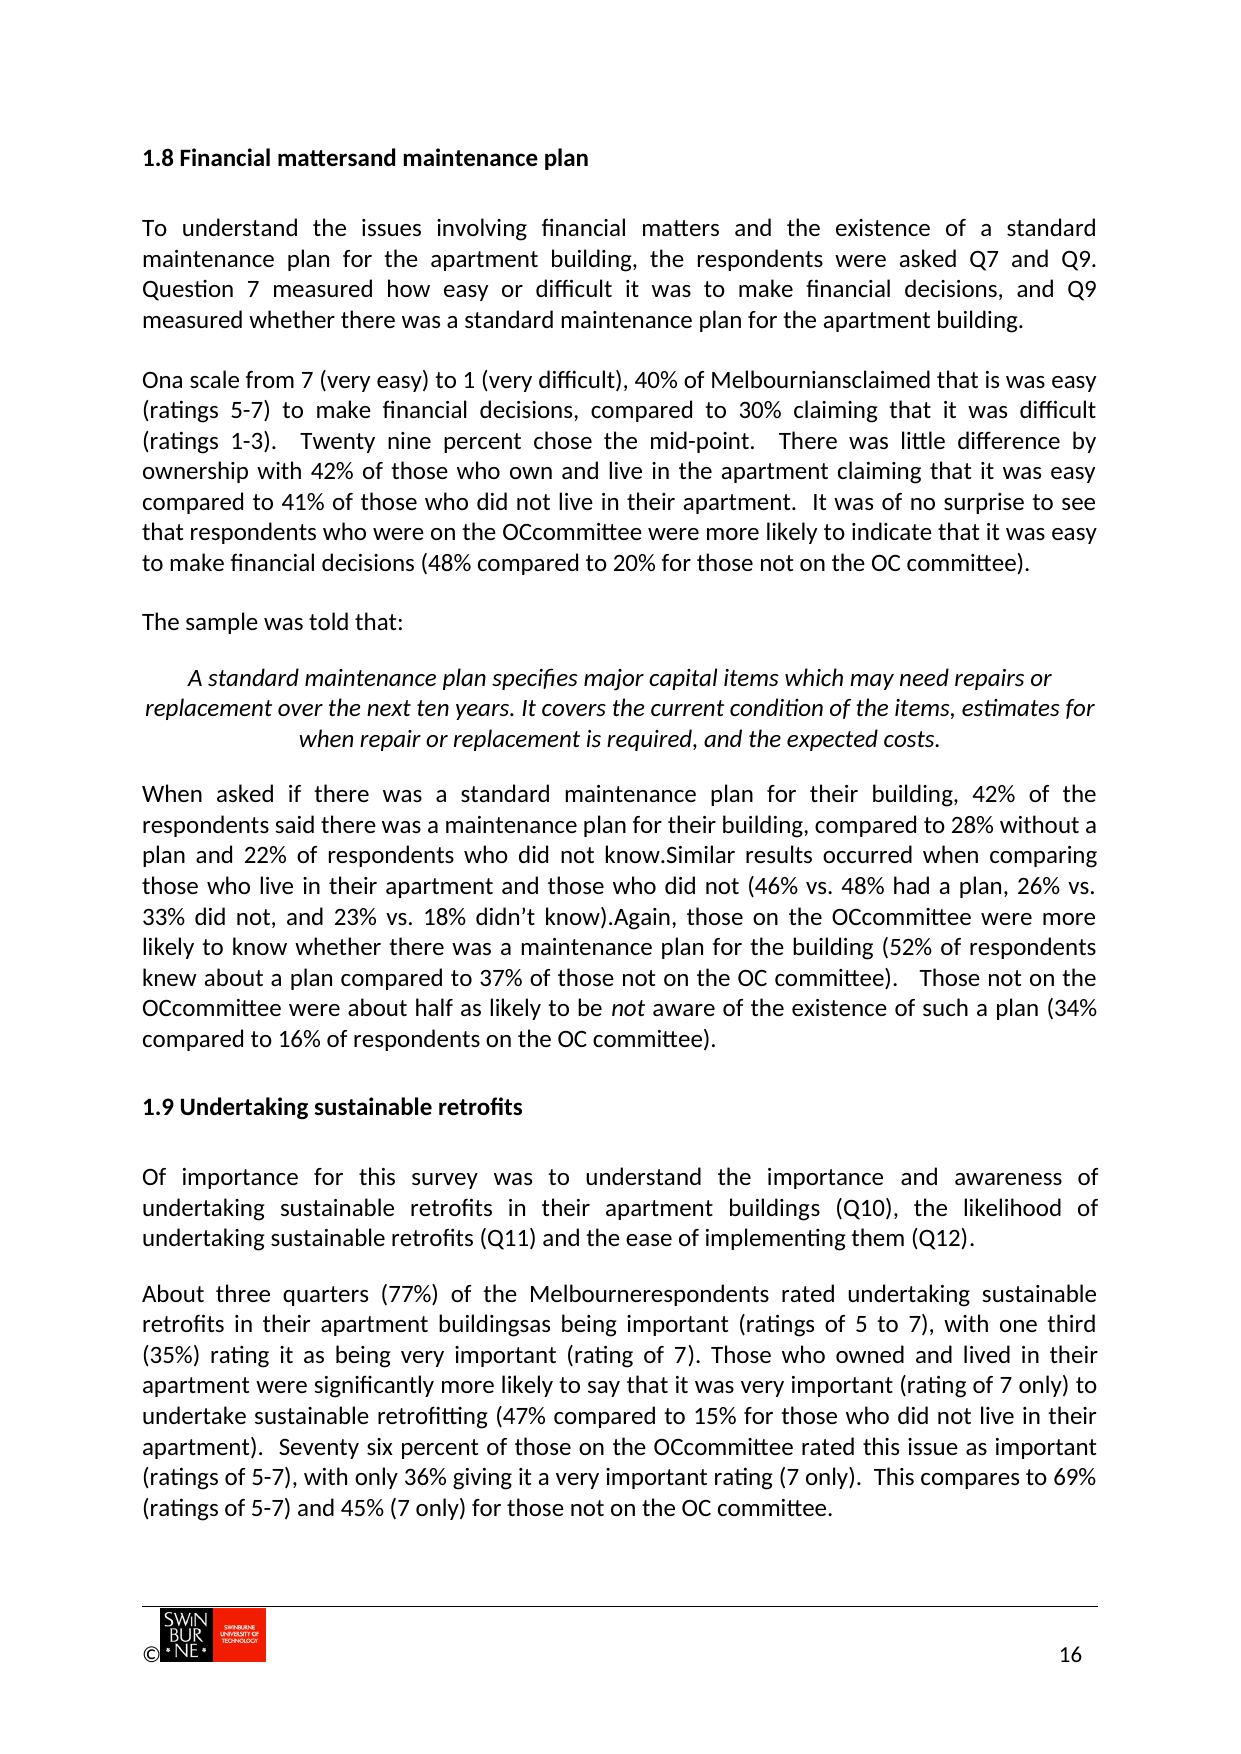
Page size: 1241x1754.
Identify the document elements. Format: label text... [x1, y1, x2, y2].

text The sample was told that: [142, 607, 1098, 637]
subtitle Undertaking sustainable retrofits [142, 1091, 1098, 1121]
text A standard maintenance plan specifies major capital items which may need repairs or replacement over the next ten years. It covers the current condition of the items, estimates for when repair or replacement is required, and the expected costs. [142, 662, 1098, 754]
text When asked if there was a standard maintenance plan for their building, 42% of the respondents said there was a maintenance plan for their building, compared to 28% without a plan and 22% of respondents who did not know.Similar results occurred when comparing those who live in their apartment and those who did not (46% vs. 48% had a plan, 26% vs. 33% did not, and 23% vs. 18% didn’t know).Again, those on the OCcommittee were more likely to know whether there was a maintenance plan for the building (52% of respondents knew about a plan compared to 37% of those not on the OC committee). Those not on the OCcommittee were about half as likely to be not aware of the existence of such a plan (34% compared to 16% of respondents on the OC committee). [142, 779, 1098, 1053]
text To understand the issues involving financial matters and the existence of a standard maintenance plan for the apartment building, the respondents were asked Q7 and Q9. Question 7 measured how easy or difficult it was to make financial decisions, and Q9 measured whether there was a standard maintenance plan for the apartment building. [142, 212, 1098, 334]
text About three quarters (77%) of the Melbournerespondents rated undertaking sustainable retrofits in their apartment buildingsas being important (ratings of 5 to 7), with one third (35%) rating it as being very important (rating of 7). Those who owned and lived in their apartment were significantly more likely to say that it was very important (rating of 7 only) to undertake sustainable retrofitting (47% compared to 15% for those who did not live in their apartment). Seventy six percent of those on the OCcommittee rated this issue as important (ratings of 5-7), with only 36% giving it a very important rating (7 only). This compares to 69% (ratings of 5-7) and 45% (7 only) for those not on the OC committee. [142, 1278, 1098, 1522]
picture [160, 1608, 266, 1662]
text Ona scale from 7 (very easy) to 1 (very difficult), 40% of Melbourniansclaimed that is was easy (ratings 5-7) to make financial decisions, compared to 30% claiming that it was difficult (ratings 1-3). Twenty nine percent chose the mid-point. There was little difference by ownership with 42% of those who own and live in the apartment claiming that it was easy compared to 41% of those who did not live in their apartment. It was of no surprise to see that respondents who were on the OCcommittee were more likely to indicate that it was easy to make financial decisions (48% compared to 20% for those not on the OC committee). [142, 364, 1098, 577]
text Of importance for this survey was to understand the importance and awareness of undertaking sustainable retrofits in their apartment buildings (Q10), the likelihood of undertaking sustainable retrofits (Q11) and the ease of implementing them (Q12). [142, 1162, 1098, 1253]
subtitle Financial mattersand maintenance plan [142, 142, 1098, 172]
